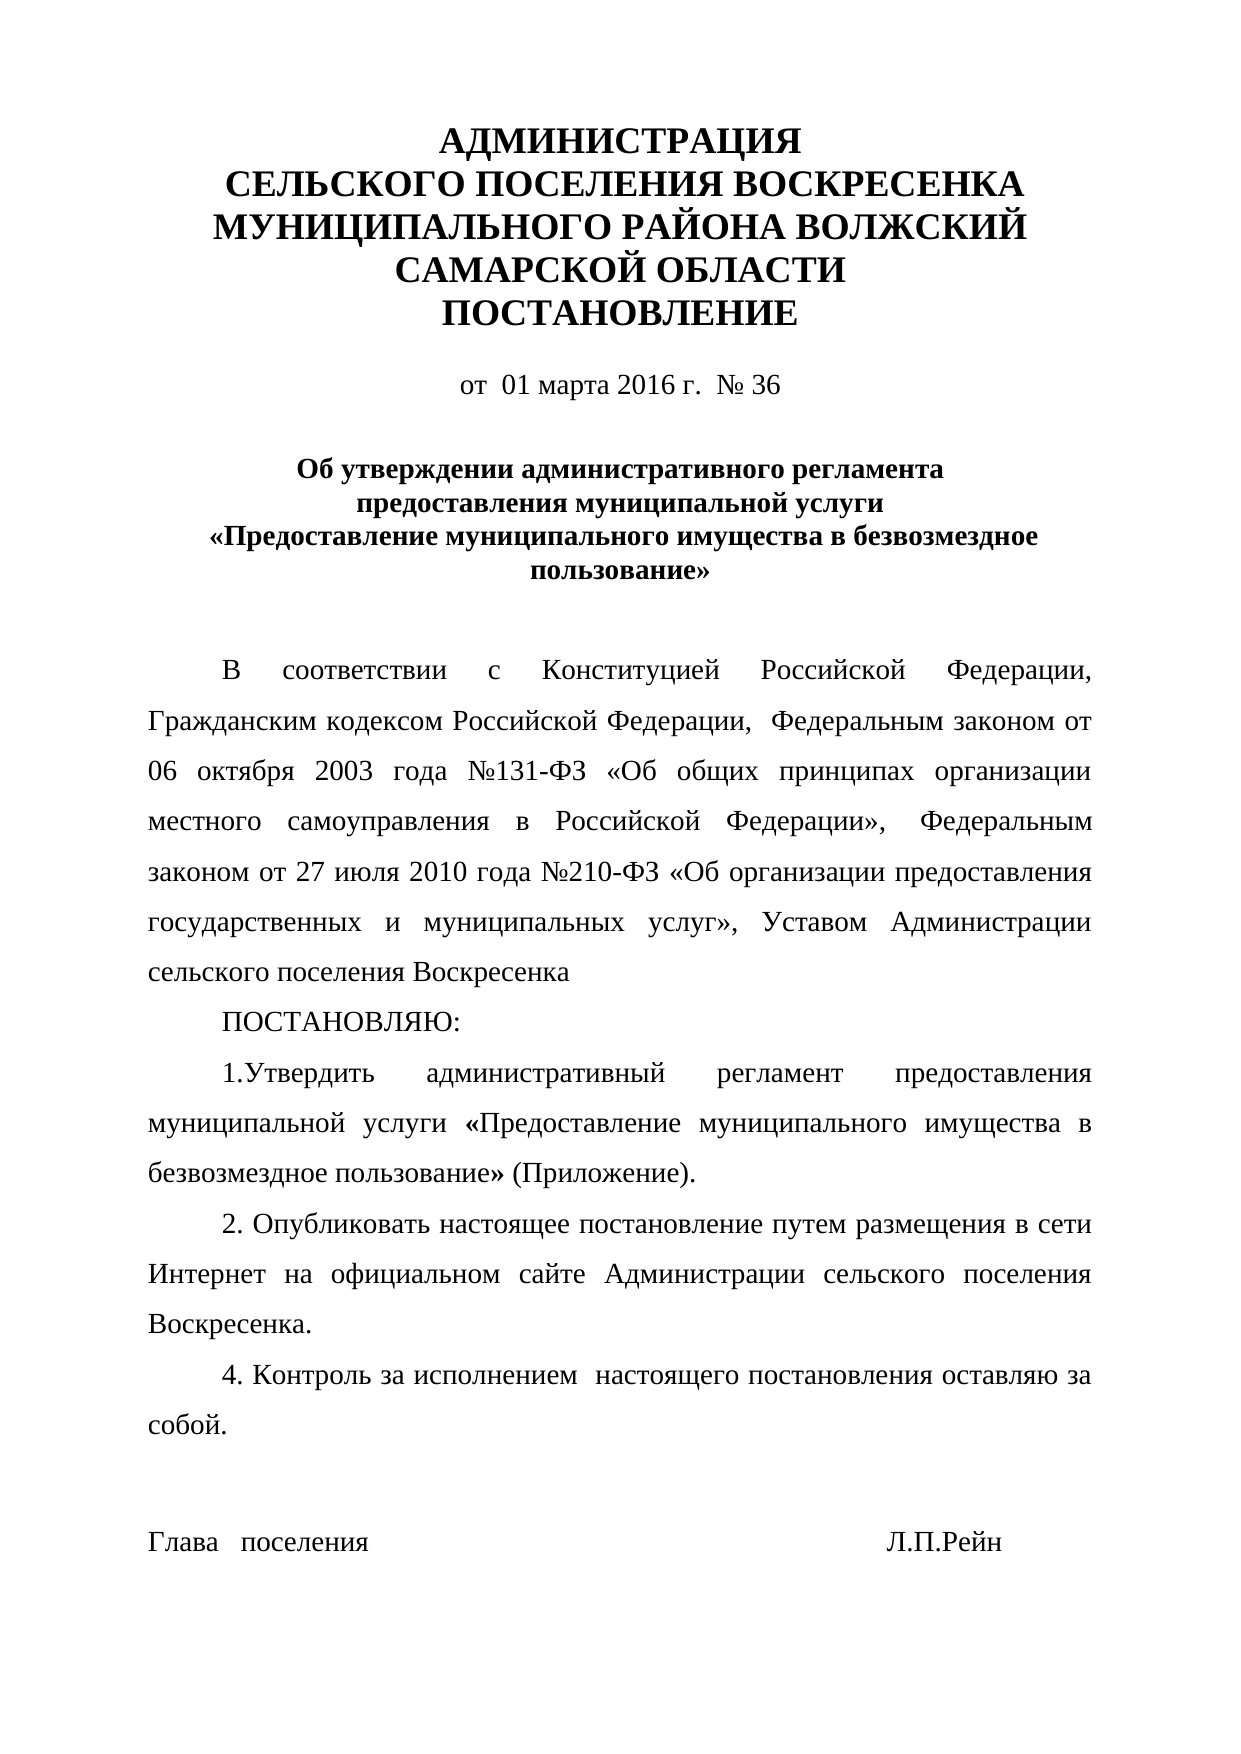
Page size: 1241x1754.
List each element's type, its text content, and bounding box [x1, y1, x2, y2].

text Глава поселения Л.П.Рейн [148, 1524, 1092, 1558]
text 4. Контроль за исполнением настоящего постановления оставляю за собой. [148, 1357, 1092, 1441]
text от 01 марта 2016 г. № 36 [148, 367, 1092, 401]
text ПОСТАНОВЛЕНИЕ [148, 291, 1092, 334]
text ПОСТАНОВЛЯЮ: [148, 1004, 1092, 1038]
text 2. Опубликовать настоящее постановление путем размещения в сети Интернет на официальном сайте Администрации сельского поселения Воскресенка. [148, 1206, 1092, 1340]
text СЕЛЬСКОГО ПОСЕЛЕНИЯ ВОСКРЕСЕНКА МУНИЦИПАЛЬНОГО РАЙОНА ВОЛЖСКИЙ [148, 161, 1092, 247]
text Об утверждении административного регламента [148, 451, 1092, 485]
text предоставления муниципальной услуги [148, 485, 1092, 518]
text 1.Утвердить административный регламент предоставления муниципальной услуги «Предоставление муниципального имущества в безвозмездное пользование» (Приложение). [148, 1055, 1092, 1189]
text «Предоставление муниципального имущества в безвозмездное пользование» [148, 518, 1092, 585]
text САМАРСКОЙ ОБЛАСТИ [148, 247, 1092, 291]
text АДМИНИСТРАЦИЯ [148, 118, 1092, 161]
text В соответствии с Конституцией Российской Федерации, Гражданским кодексом Российской Федерации, Федеральным законом от 06 октября 2003 года №131-ФЗ «Об общих принципах организации местного самоуправления в Российской Федерации», Федеральным законом от 27 июля 2010 года №210-ФЗ «Об организации предоставления государственных и муниципальных услуг», Уставом Администрации сельского поселения Воскресенка [148, 652, 1092, 988]
